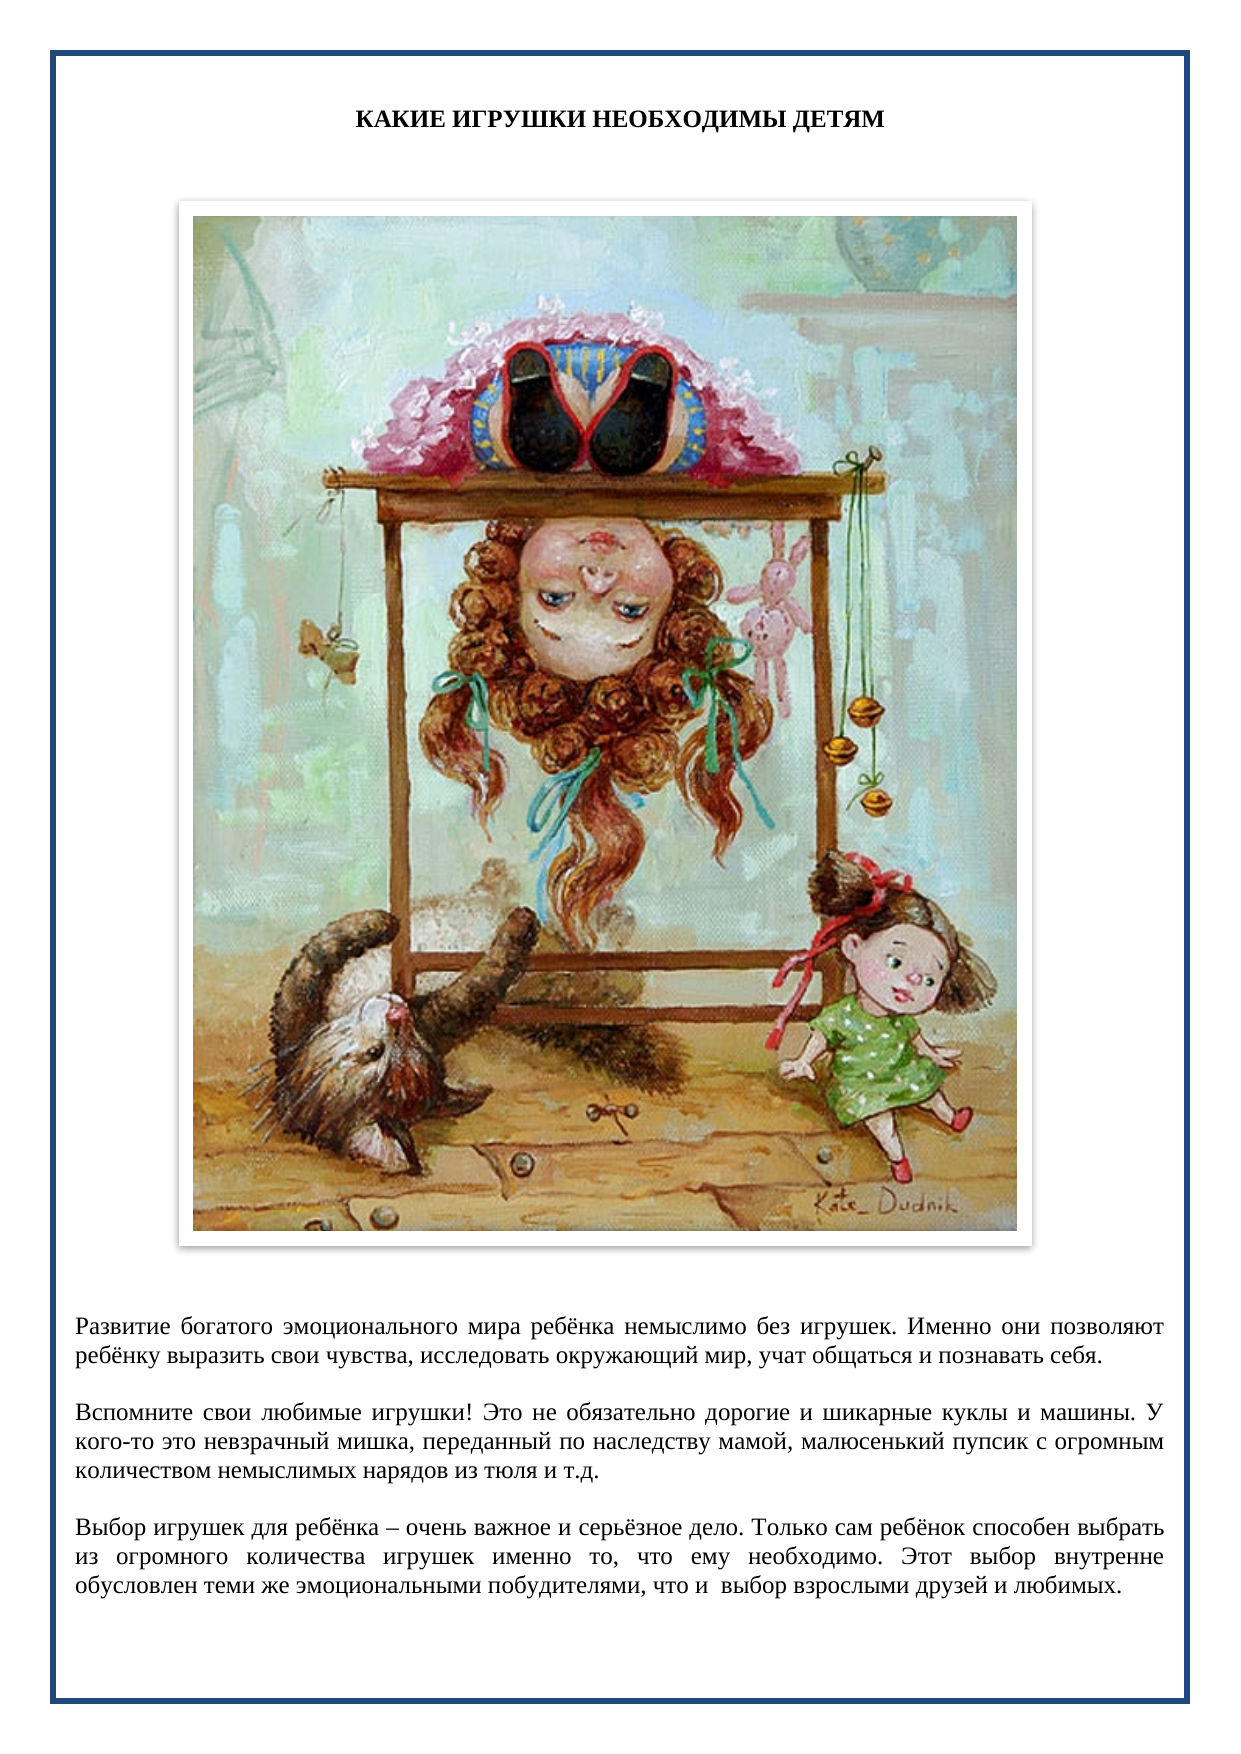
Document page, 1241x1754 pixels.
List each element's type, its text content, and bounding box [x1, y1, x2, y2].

picture [193, 216, 1017, 1231]
text Вспомните свои любимые игрушки! Это не обязательно дорогие и шикарные куклы и машины. У кого-то это невзрачный мишка, переданный по наследству мамой, малюсенький пупсик с огромным количеством немыслимых нарядов из тюля и т.д. [75, 1397, 1165, 1484]
text Выбор игрушек для ребёнка – очень важное и серьёзное дело. Только сам ребёнок способен выбрать из огромного количества игрушек именно то, что ему необходимо. Этот выбор внутренне обусловлен теми же эмоциональными побудителями, что и выбор взрослыми друзей и любимых. [75, 1512, 1165, 1599]
text КАКИЕ ИГРУШКИ НЕОБХОДИМЫ ДЕТЯМ [75, 104, 1165, 132]
text Развитие богатого эмоционального мира ребёнка немыслимо без игрушек. Именно они позволяют ребёнку выразить свои чувства, исследовать окружающий мир, учат общаться и познавать себя. [75, 1311, 1165, 1369]
